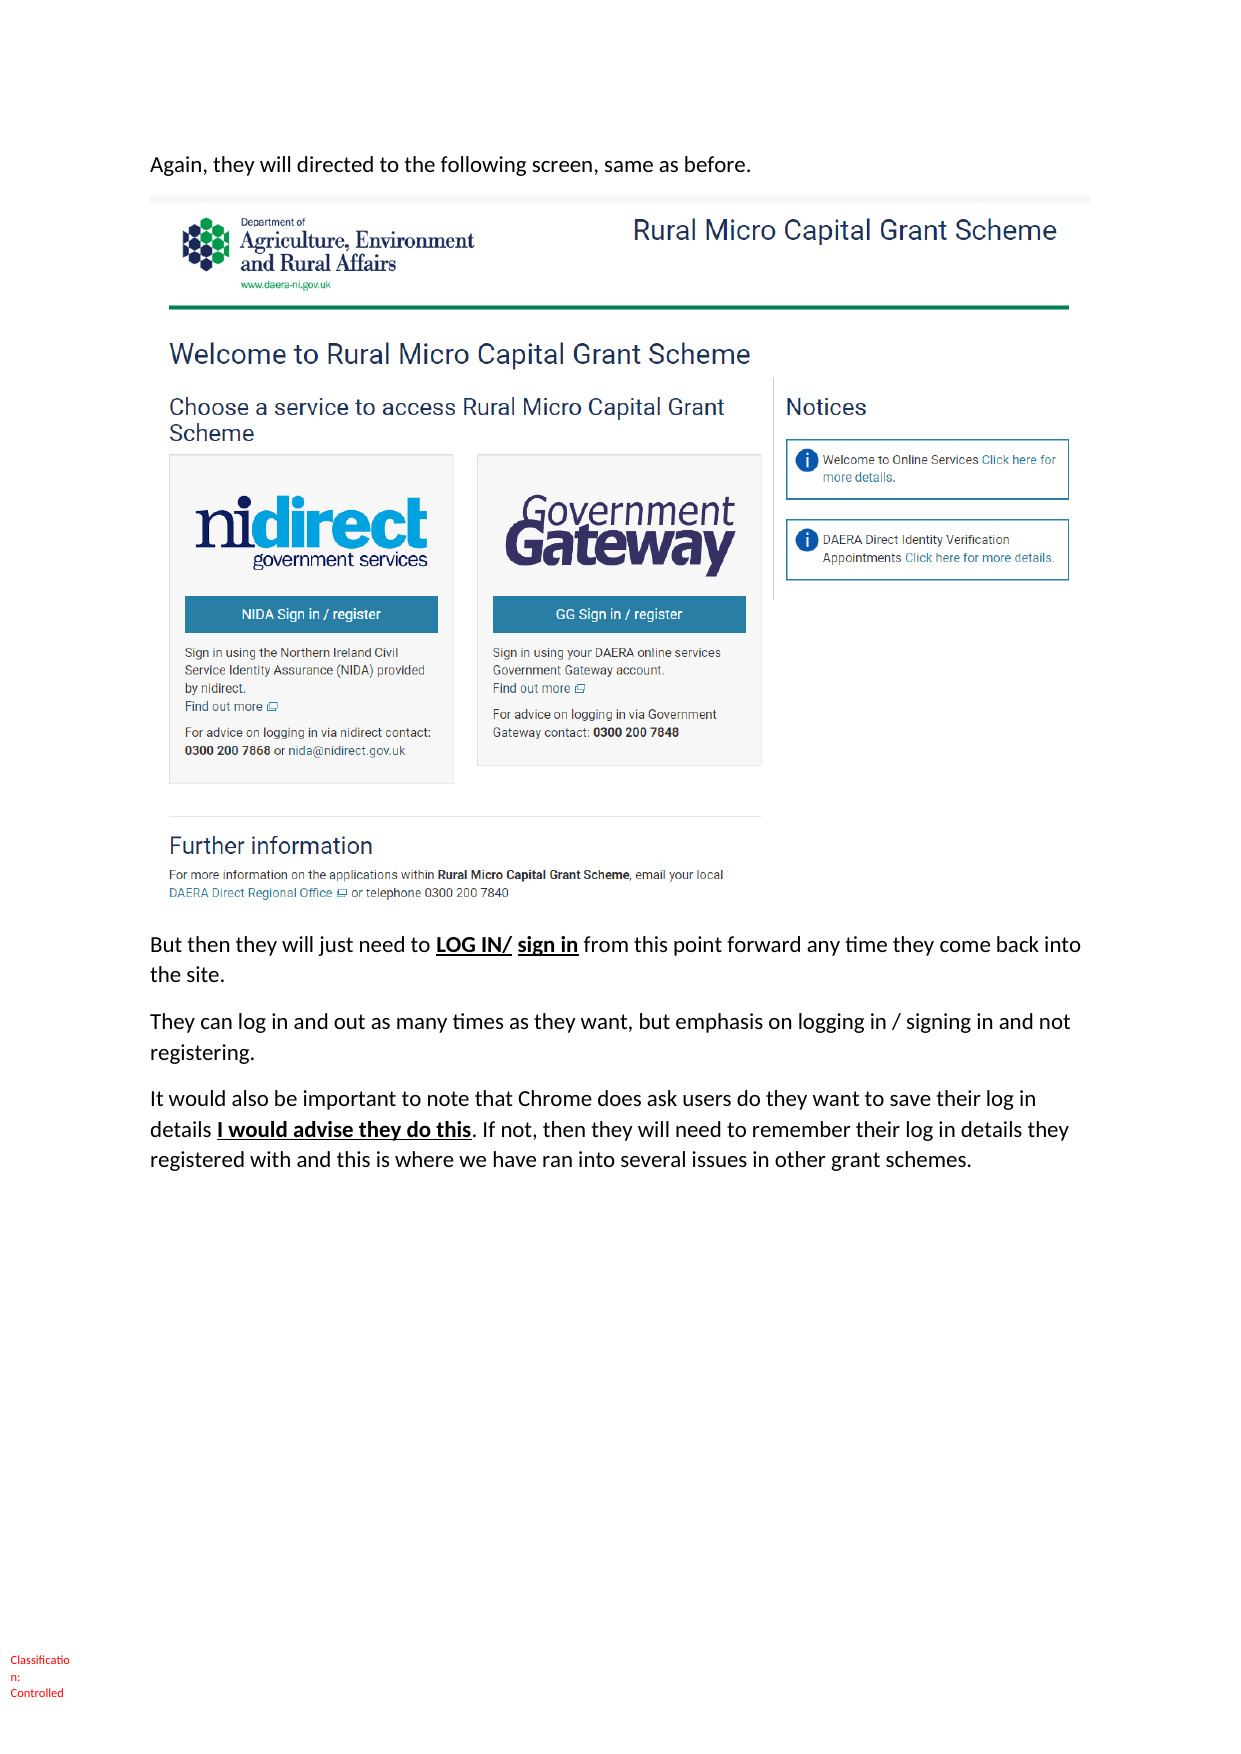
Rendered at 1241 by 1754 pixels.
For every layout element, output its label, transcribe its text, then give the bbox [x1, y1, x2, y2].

text But then they will just need to LOG IN/ sign in from this point forward any time they come back into the site. [150, 930, 1090, 988]
text It would also be important to note that Chrome does ask users do they want to save their log in details I would advise they do this. If not, then they will need to remember their log in details they registered with and this is where we have ran into several issues in other grant schemes. [150, 1084, 1090, 1173]
text They can log in and out as many times as they want, but emphasis on logging in / signing in and not registering. [150, 1007, 1090, 1066]
text Again, they will directed to the following screen, same as before. [150, 150, 1090, 178]
picture [150, 196, 1091, 912]
